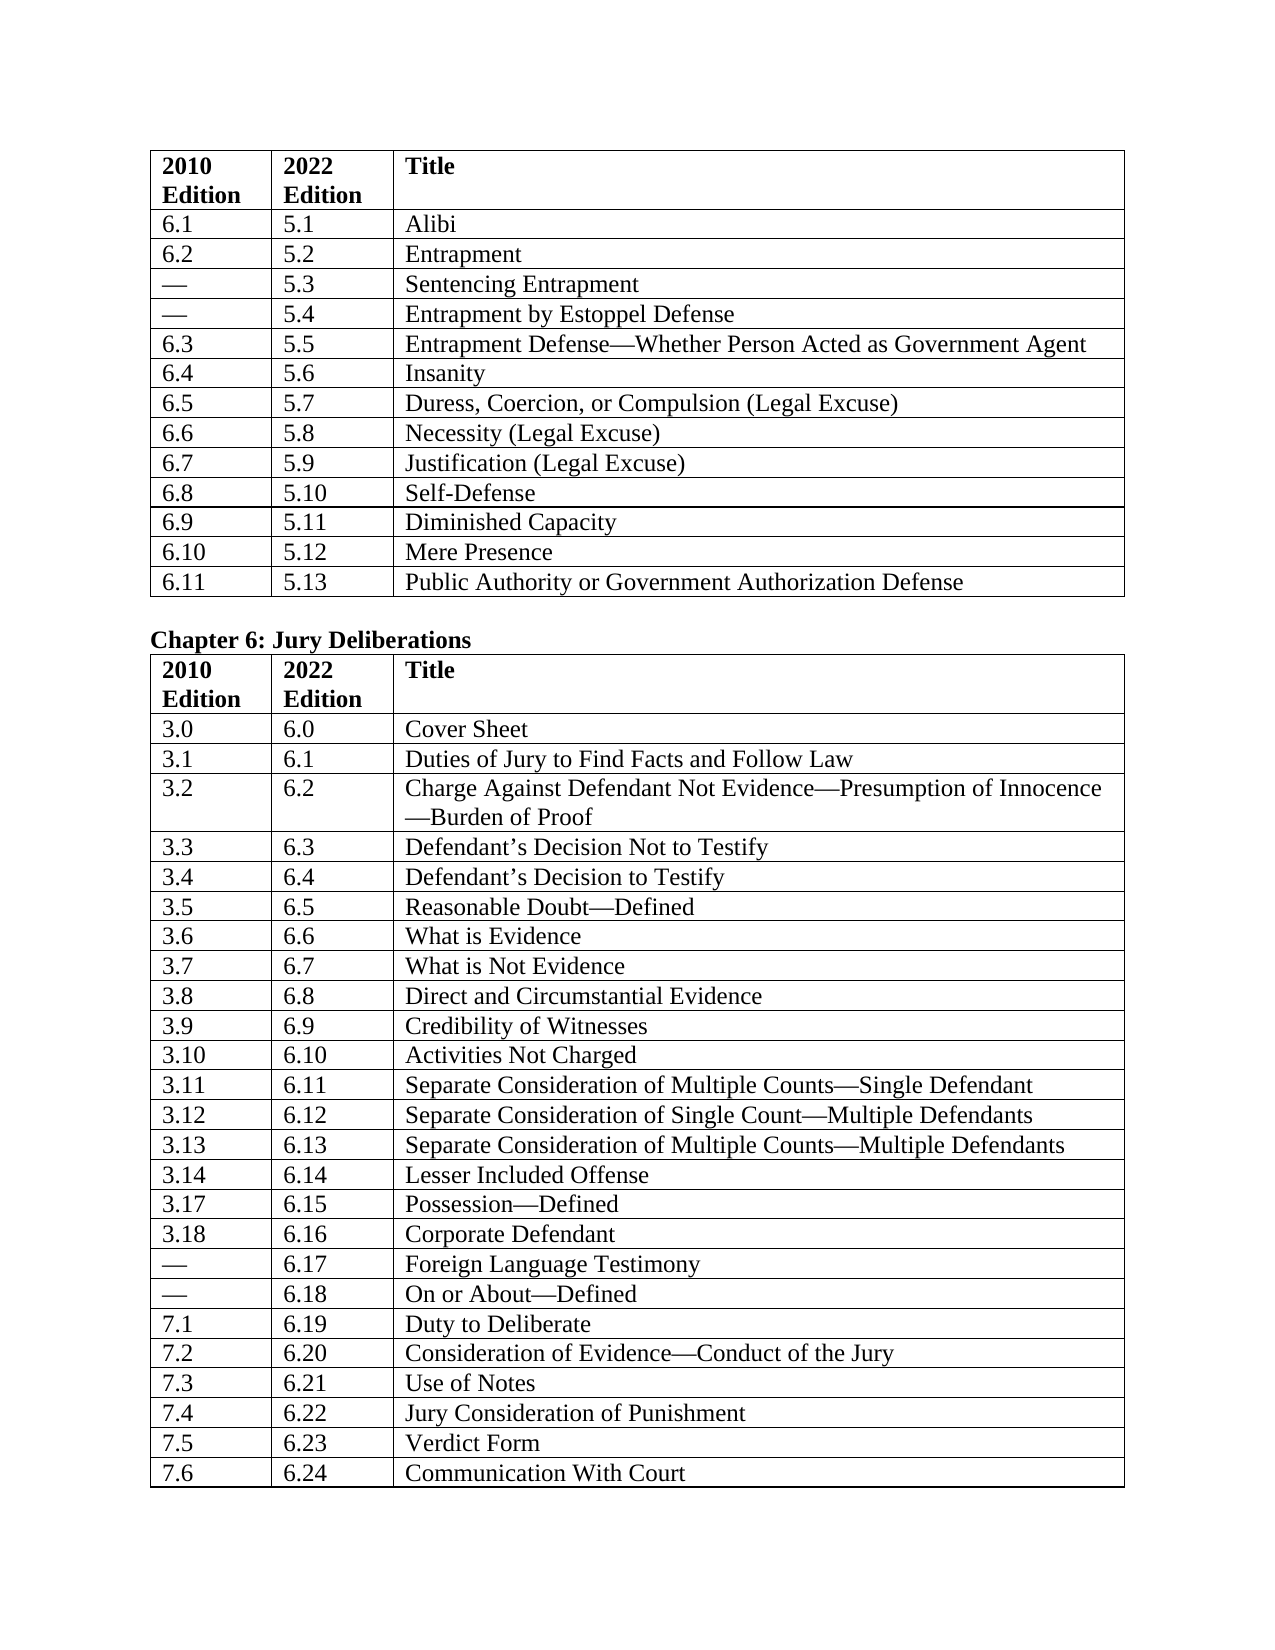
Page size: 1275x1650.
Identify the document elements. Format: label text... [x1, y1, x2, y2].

table_cell — [151, 1279, 271, 1308]
table_cell 6.22 [272, 1398, 393, 1427]
table_cell 3.14 [151, 1160, 271, 1188]
table_cell Separate Consideration of Multiple Counts—Single Defendant [394, 1070, 1124, 1099]
table_cell 3.9 [151, 1011, 271, 1039]
table_cell 6.1 [151, 210, 271, 238]
table_header 2022 Edition [272, 151, 393, 208]
table_cell 7.4 [151, 1398, 271, 1427]
table_cell 7.3 [151, 1368, 271, 1397]
table_cell 6.8 [151, 478, 271, 506]
table_cell 6.9 [272, 1011, 393, 1039]
table_cell Entrapment Defense—Whether Person Acted as Government Agent [394, 329, 1124, 357]
table_cell 3.12 [151, 1100, 271, 1129]
table_cell Diminished Capacity [394, 508, 1124, 536]
table_cell What is Not Evidence [394, 951, 1124, 980]
table_cell 6.11 [151, 567, 271, 596]
table_cell 5.1 [272, 210, 393, 238]
table_cell 6.15 [272, 1190, 393, 1218]
table_cell 6.0 [272, 714, 393, 743]
table_cell Mere Presence [394, 537, 1124, 566]
table_cell Credibility of Witnesses [394, 1011, 1124, 1039]
table_cell Lesser Included Offense [394, 1160, 1124, 1188]
table_cell What is Evidence [394, 921, 1124, 950]
table_cell Foreign Language Testimony [394, 1249, 1124, 1278]
table_cell 3.6 [151, 921, 271, 950]
table_cell Cover Sheet [394, 714, 1124, 743]
table_cell Duties of Jury to Find Facts and Follow Law [394, 744, 1124, 772]
table_cell 5.2 [272, 239, 393, 268]
table_cell 6.8 [272, 981, 393, 1010]
table_cell Communication With Court [394, 1458, 1124, 1486]
table_cell Self-Defense [394, 478, 1124, 506]
table_cell 3.8 [151, 981, 271, 1010]
table_cell 6.23 [272, 1428, 393, 1457]
table_cell 7.5 [151, 1428, 271, 1457]
table_header 2010 Edition [151, 655, 271, 713]
table_cell Justification (Legal Excuse) [394, 448, 1124, 477]
table_cell 6.12 [272, 1100, 393, 1129]
table_cell 3.1 [151, 744, 271, 772]
table_cell 6.19 [272, 1309, 393, 1337]
table_cell 3.3 [151, 832, 271, 861]
table_header Title [394, 655, 1124, 713]
table_cell 6.9 [151, 508, 271, 536]
table_cell 6.17 [272, 1249, 393, 1278]
table_cell 5.7 [272, 388, 393, 417]
table_cell 5.4 [272, 299, 393, 328]
table_cell Separate Consideration of Multiple Counts—Multiple Defendants [394, 1130, 1124, 1159]
table_cell 6.6 [151, 418, 271, 447]
table_cell Charge Against Defendant Not Evidence—Presumption of Innocence—Burden of Proof [394, 774, 1124, 831]
table_cell 6.5 [151, 388, 271, 417]
table_cell 6.14 [272, 1160, 393, 1188]
table_cell Insanity [394, 359, 1124, 387]
table_cell 3.11 [151, 1070, 271, 1099]
table_cell 5.12 [272, 537, 393, 566]
table_cell 3.10 [151, 1041, 271, 1069]
table_cell Alibi [394, 210, 1124, 238]
table_cell 6.6 [272, 921, 393, 950]
table_cell 6.10 [151, 537, 271, 566]
table_cell — [151, 299, 271, 328]
table_cell 7.2 [151, 1339, 271, 1367]
table_cell 6.7 [151, 448, 271, 477]
table_cell 5.11 [272, 508, 393, 536]
table_cell 5.5 [272, 329, 393, 357]
table_cell 6.24 [272, 1458, 393, 1486]
table_cell — [151, 269, 271, 298]
table_cell 6.13 [272, 1130, 393, 1159]
table_cell Verdict Form [394, 1428, 1124, 1457]
table_cell 7.6 [151, 1458, 271, 1486]
table_cell Duress, Coercion, or Compulsion (Legal Excuse) [394, 388, 1124, 417]
table_cell 3.5 [151, 892, 271, 920]
table_header Title [394, 151, 1124, 208]
table_cell Defendant’s Decision to Testify [394, 862, 1124, 891]
table_cell 6.10 [272, 1041, 393, 1069]
table_cell 3.17 [151, 1190, 271, 1218]
table_cell Reasonable Doubt—Defined [394, 892, 1124, 920]
table_cell Public Authority or Government Authorization Defense [394, 567, 1124, 596]
table_cell Jury Consideration of Punishment [394, 1398, 1124, 1427]
table_cell Entrapment [394, 239, 1124, 268]
table_cell Use of Notes [394, 1368, 1124, 1397]
table_cell 6.5 [272, 892, 393, 920]
table_cell — [151, 1249, 271, 1278]
table_cell Consideration of Evidence—Conduct of the Jury [394, 1339, 1124, 1367]
table_cell 3.4 [151, 862, 271, 891]
table_cell 6.4 [151, 359, 271, 387]
table_cell 6.1 [272, 744, 393, 772]
table_cell 3.2 [151, 774, 271, 831]
table_header 2010 Edition [151, 151, 271, 208]
table_cell 6.16 [272, 1219, 393, 1248]
text Chapter 6: Jury Deliberations [150, 626, 1125, 654]
table_cell 5.9 [272, 448, 393, 477]
table_cell Possession—Defined [394, 1190, 1124, 1218]
table_cell 6.18 [272, 1279, 393, 1308]
table_cell 5.13 [272, 567, 393, 596]
table_cell Sentencing Entrapment [394, 269, 1124, 298]
table_cell 6.7 [272, 951, 393, 980]
table_cell Duty to Deliberate [394, 1309, 1124, 1337]
table_cell 6.2 [272, 774, 393, 831]
table_cell Corporate Defendant [394, 1219, 1124, 1248]
table_cell 5.8 [272, 418, 393, 447]
table_cell 6.11 [272, 1070, 393, 1099]
table_cell Necessity (Legal Excuse) [394, 418, 1124, 447]
table_cell 6.2 [151, 239, 271, 268]
table_cell On or About—Defined [394, 1279, 1124, 1308]
table_cell 5.3 [272, 269, 393, 298]
table_cell Entrapment by Estoppel Defense [394, 299, 1124, 328]
table_cell Direct and Circumstantial Evidence [394, 981, 1124, 1010]
table_cell 6.20 [272, 1339, 393, 1367]
table_cell 3.7 [151, 951, 271, 980]
table_cell 6.3 [272, 832, 393, 861]
table_cell 6.4 [272, 862, 393, 891]
table_cell 3.13 [151, 1130, 271, 1159]
table_cell 3.0 [151, 714, 271, 743]
table_cell Separate Consideration of Single Count—Multiple Defendants [394, 1100, 1124, 1129]
table_cell 5.6 [272, 359, 393, 387]
table_cell 6.21 [272, 1368, 393, 1397]
table_header 2022 Edition [272, 655, 393, 713]
table_cell 3.18 [151, 1219, 271, 1248]
table_cell 7.1 [151, 1309, 271, 1337]
table_cell Defendant’s Decision Not to Testify [394, 832, 1124, 861]
table_cell 6.3 [151, 329, 271, 357]
table_cell 5.10 [272, 478, 393, 506]
table_cell Activities Not Charged [394, 1041, 1124, 1069]
